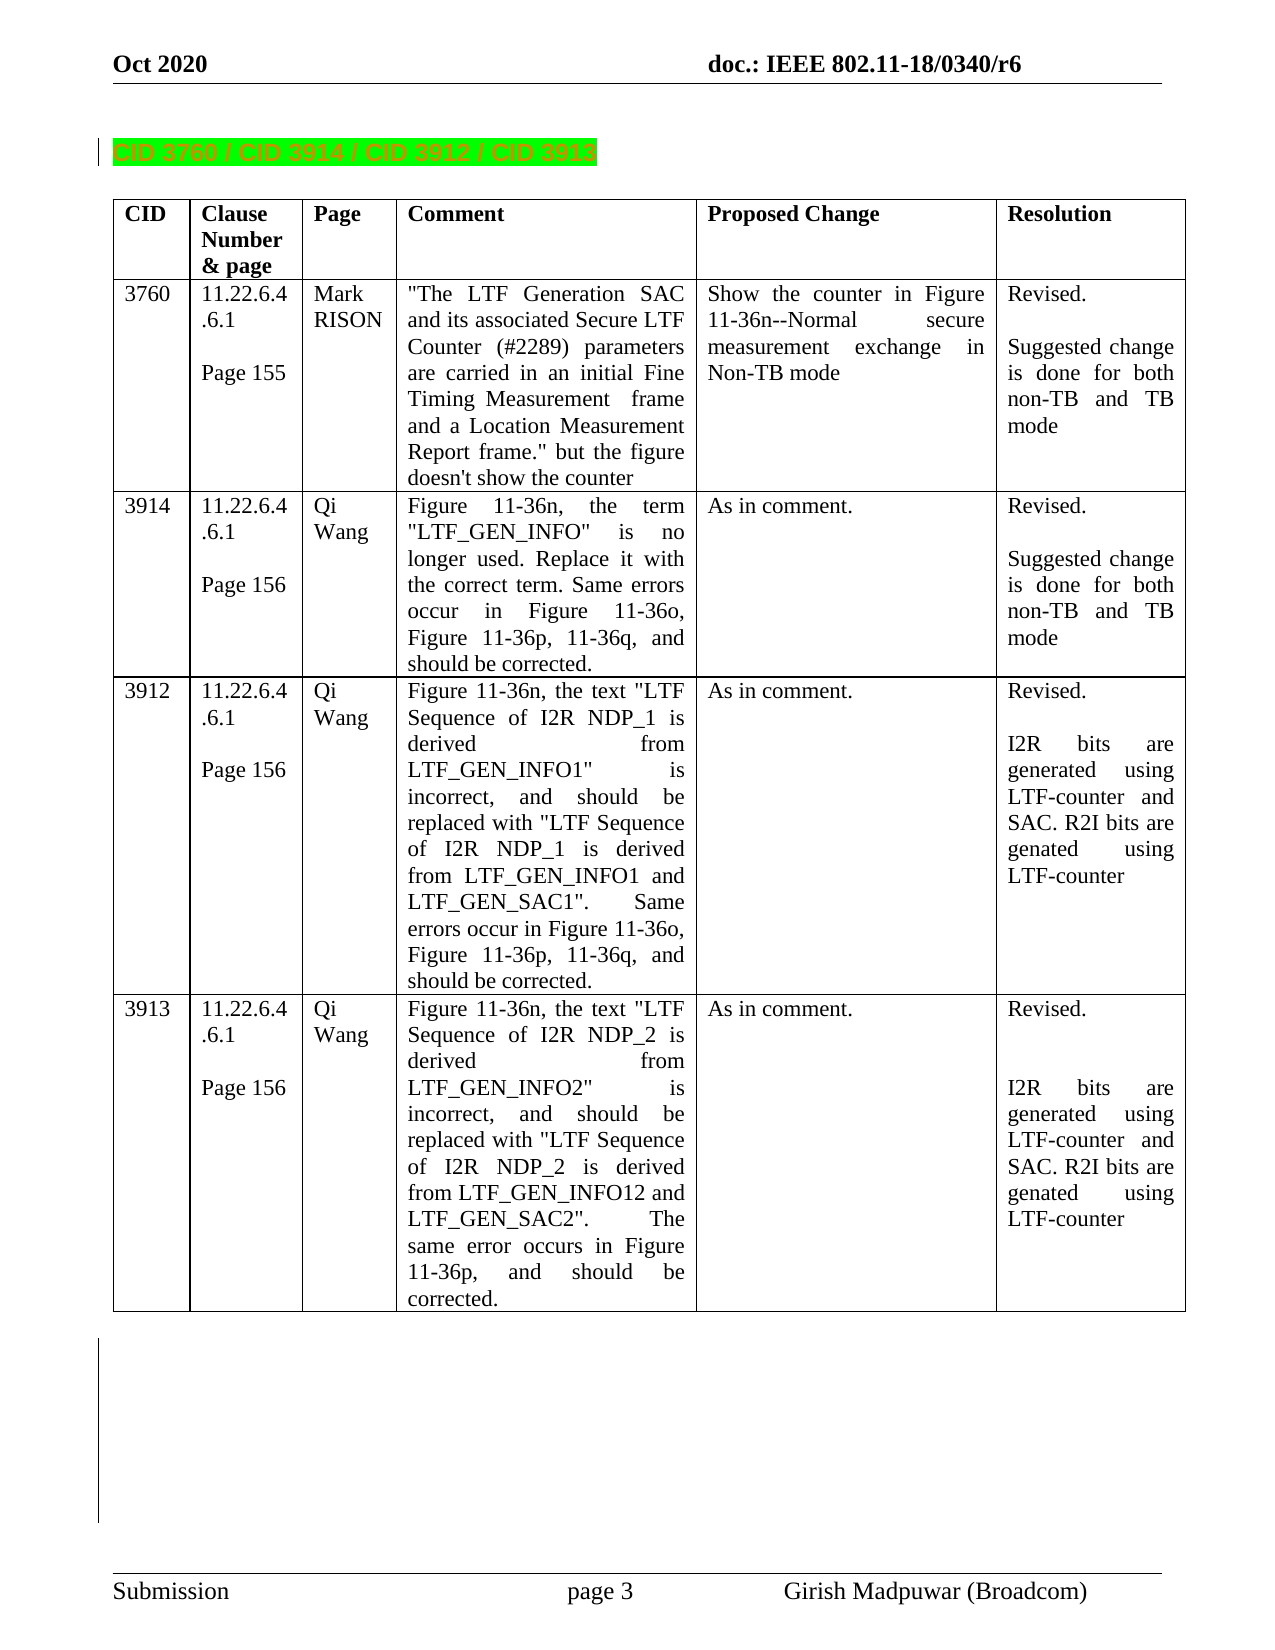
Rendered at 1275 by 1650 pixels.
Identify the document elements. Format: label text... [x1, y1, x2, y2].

table_cell 3760 [114, 280, 189, 491]
table_cell 3914 [114, 492, 189, 676]
table_cell Figure 11-36n, the term "LTF_GEN_INFO" is no longer used. Replace it with the correct term. Same errors occur in Figure 11-36o, Figure 11-36p, 11-36q, and should be corrected. [397, 492, 696, 676]
table_cell 11.22.6.4.6.1 Page 156 [191, 995, 302, 1311]
table_cell 11.22.6.4.6.1 Page 156 [191, 492, 302, 676]
table_cell Show the counter in Figure 11-36n--Normal secure measurement exchange in Non-TB mode [697, 280, 996, 491]
table_header Page [303, 200, 396, 279]
table_header Proposed Change [697, 200, 996, 279]
table_cell Revised. I2R bits are generated using LTF-counter and SAC. R2I bits are genated using LTF-counter [997, 995, 1185, 1311]
table_cell 3913 [114, 995, 189, 1311]
subtitle CID 3760 / CID 3914 / CID 3912 / CID 3913 [112, 137, 1162, 166]
table_cell As in comment. [697, 678, 996, 994]
table_cell 3912 [114, 678, 189, 994]
table_header Clause Number & page [191, 200, 302, 279]
table_cell As in comment. [697, 995, 996, 1311]
table_cell Mark RISON [303, 280, 396, 491]
table_cell Qi Wang [303, 492, 396, 676]
table_cell Figure 11-36n, the text "LTF Sequence of I2R NDP_1 is derived from LTF_GEN_INFO1" is incorrect, and should be replaced with "LTF Sequence of I2R NDP_1 is derived from LTF_GEN_INFO1 and LTF_GEN_SAC1". Same errors occur in Figure 11-36o, Figure 11-36p, 11-36q, and should be corrected. [397, 678, 696, 994]
table_cell Revised. Suggested change is done for both non-TB and TB mode [997, 492, 1185, 676]
table_cell "The LTF Generation SAC and its associated Secure LTF Counter (#2289) parameters are carried in an initial Fine Timing Measurement frame and a Location Measurement Report frame." but the figure doesn't show the counter [397, 280, 696, 491]
table_header Comment [397, 200, 696, 279]
table_cell 11.22.6.4.6.1 Page 156 [191, 678, 302, 994]
table_cell Qi Wang [303, 678, 396, 994]
table_cell As in comment. [697, 492, 996, 676]
table_cell Figure 11-36n, the text "LTF Sequence of I2R NDP_2 is derived from LTF_GEN_INFO2" is incorrect, and should be replaced with "LTF Sequence of I2R NDP_2 is derived from LTF_GEN_INFO12 and LTF_GEN_SAC2". The same error occurs in Figure 11-36p, and should be corrected. [397, 995, 696, 1311]
table_cell Qi Wang [303, 995, 396, 1311]
table_header Resolution [997, 200, 1185, 279]
table_cell 11.22.6.4.6.1 Page 155 [191, 280, 302, 491]
table_header CID [114, 200, 189, 279]
table_cell Revised. I2R bits are generated using LTF-counter and SAC. R2I bits are genated using LTF-counter [997, 678, 1185, 994]
table_cell Revised. Suggested change is done for both non-TB and TB mode [997, 280, 1185, 491]
